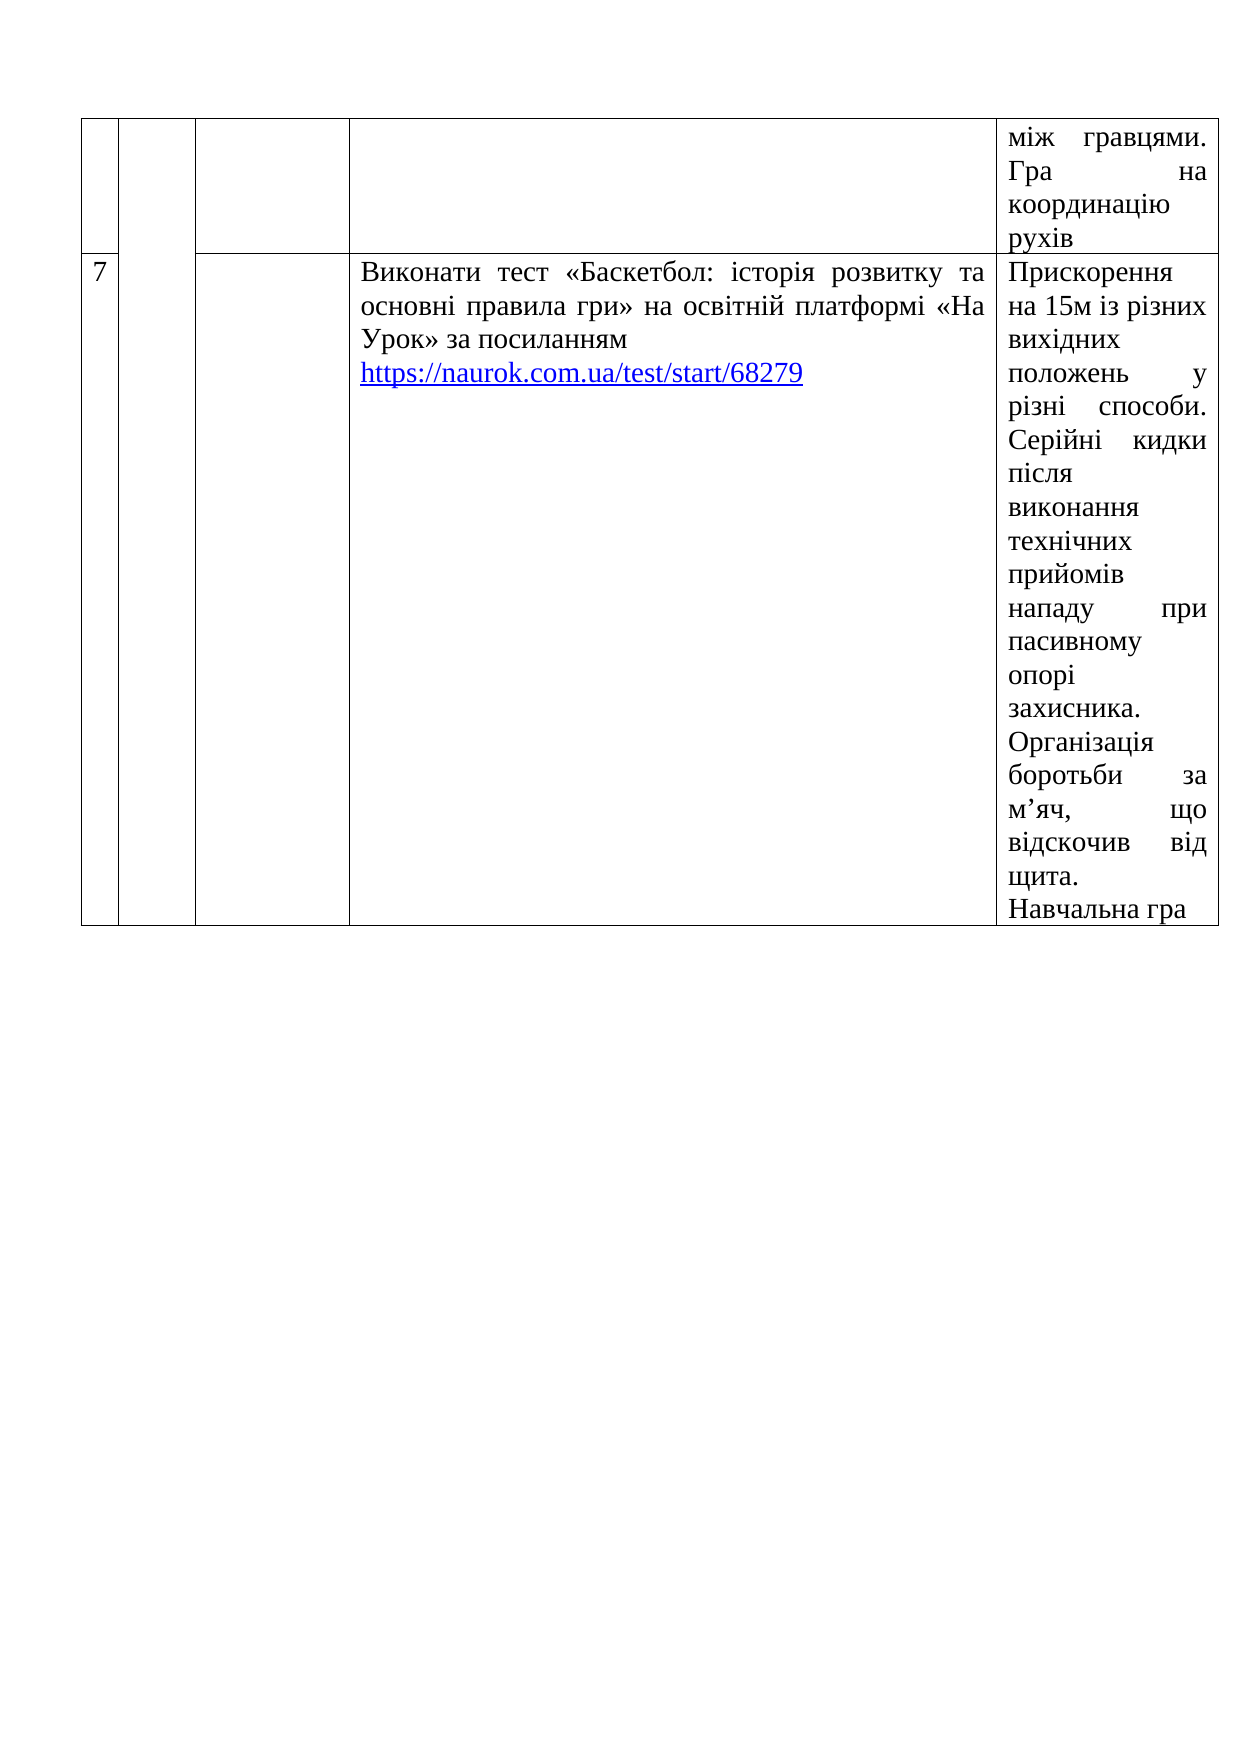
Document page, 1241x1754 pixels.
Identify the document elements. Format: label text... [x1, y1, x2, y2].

table_cell 6 [82, 119, 118, 253]
table_cell 7 [82, 254, 118, 925]
table_cell Прискорення на 15м із різних вихідних положень у різні способи. Серійні кидки після виконання технічних прийомів нападу при пасивному опорі захисника. Організація боротьби за м’яч, що відскочив від щита. Навчальна гра [997, 254, 1218, 925]
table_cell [997, 119, 1218, 253]
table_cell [350, 119, 996, 253]
table_cell [196, 254, 349, 925]
table_cell [196, 119, 349, 253]
table_cell Виконати тест «Баскетбол: історія розвитку та основні правила гри» на освітній платформі «На Урок» за посиланням https://naurok.com.ua/test/start/68279 [350, 254, 996, 925]
